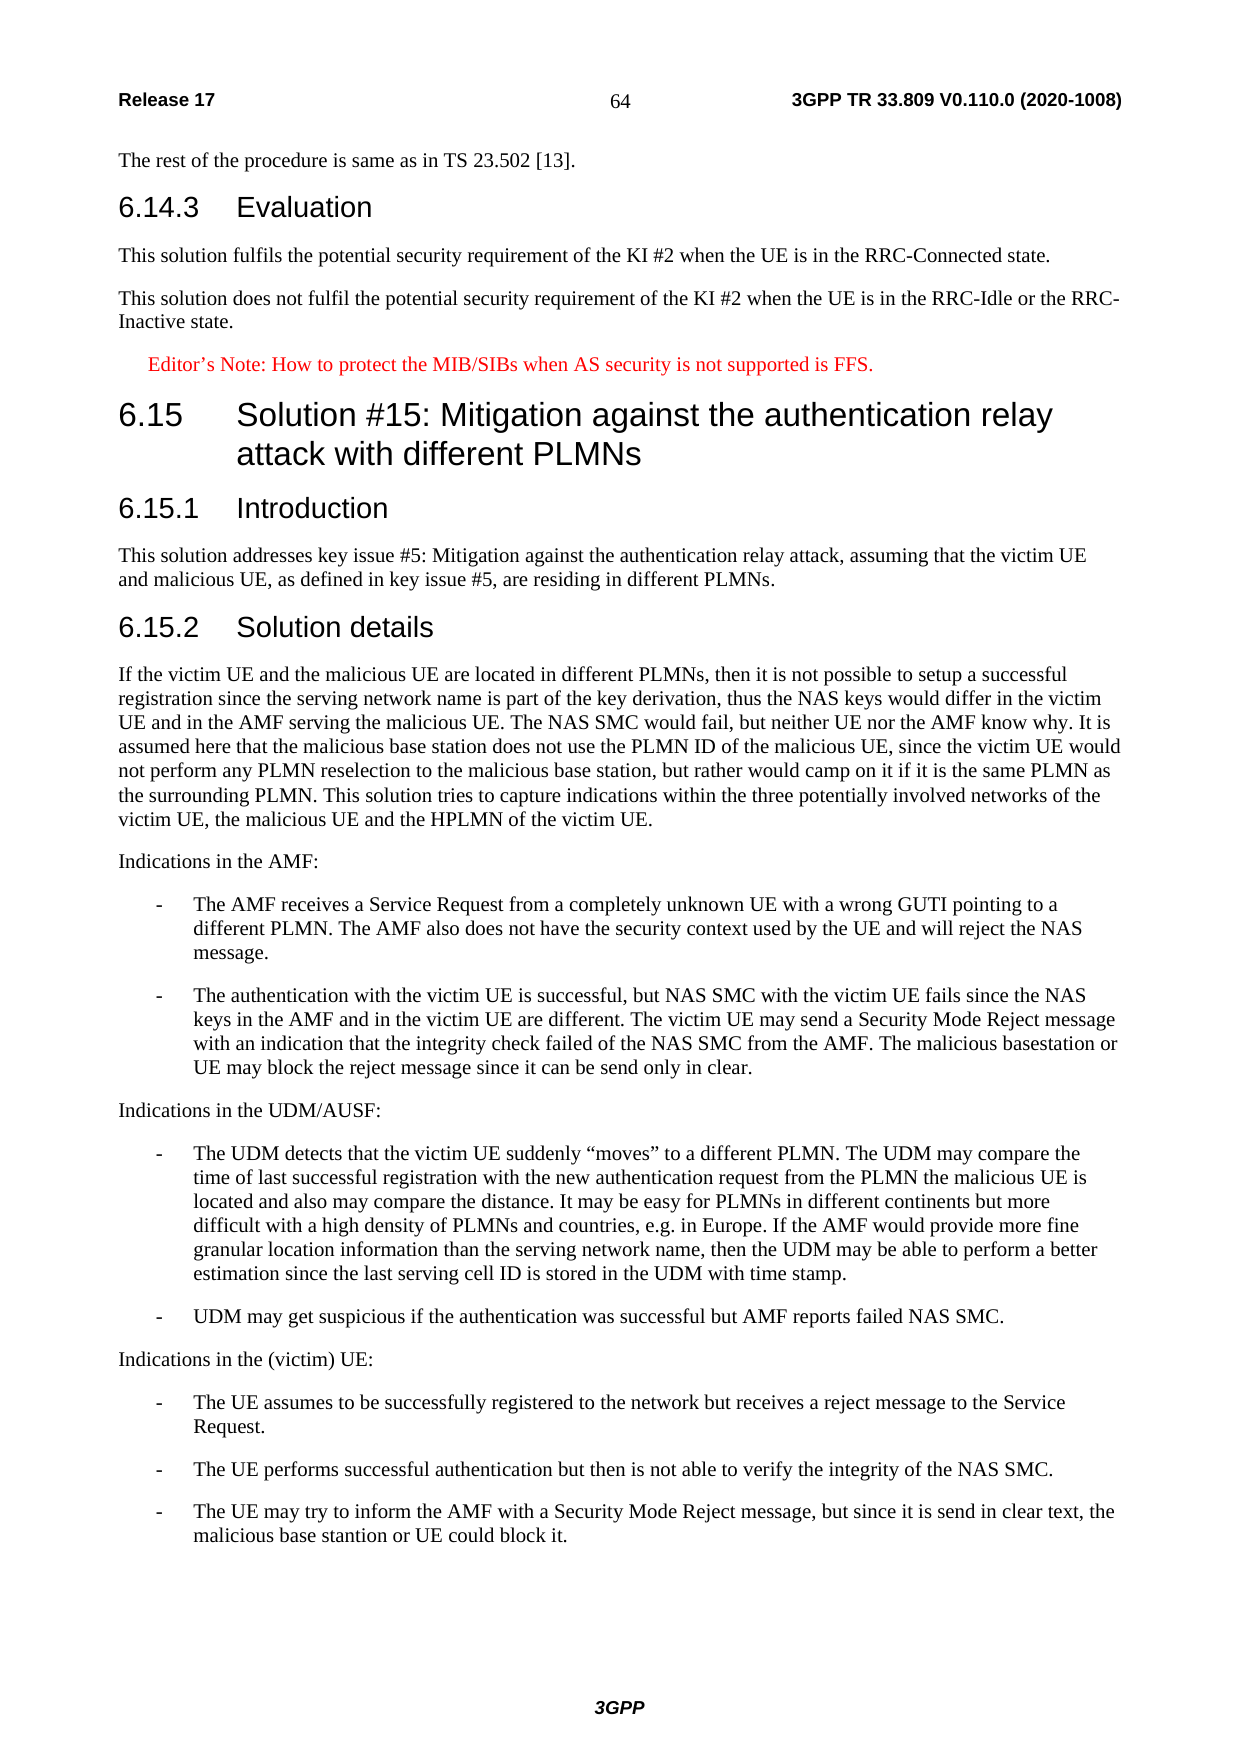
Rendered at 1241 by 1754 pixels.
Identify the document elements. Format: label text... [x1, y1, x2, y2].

text Indications in the AMF: [118, 849, 1122, 873]
list The UDM detects that the victim UE suddenly “moves” to a different PLMN. The UDM may compare the time of last successful registration with the new authentication request from the PLMN the malicious UE is located and also may compare the distance. It may be easy for PLMNs in different continents but more difficult with a high density of PLMNs and countries, e.g. in Europe. If the AMF would provide more fine granular location information than the serving network name, then the UDM may be able to perform a better estimation since the last serving cell ID is stored in the UDM with time stamp. [156, 1141, 1122, 1285]
list The UE assumes to be successfully registered to the network but receives a reject message to the Service Request. [156, 1390, 1122, 1438]
text If the victim UE and the malicious UE are located in different PLMNs, then it is not possible to setup a successful registration since the serving network name is part of the key derivation, thus the NAS keys would differ in the victim UE and in the AMF serving the malicious UE. The NAS SMC would fail, but neither UE nor the AMF know why. It is assumed here that the malicious base station does not use the PLMN ID of the malicious UE, since the victim UE would not perform any PLMN reselection to the malicious base station, but rather would camp on it if it is the same PLMN as the surrounding PLMN. This solution tries to capture indications within the three potentially involved networks of the victim UE, the malicious UE and the HPLMN of the victim UE. [118, 662, 1122, 831]
text This solution addresses key issue #5: Mitigation against the authentication relay attack, assuming that the victim UE and malicious UE, as defined in key issue #5, are residing in different PLMNs. [118, 543, 1122, 591]
text The rest of the procedure is same as in TS 23.502 [13]. [118, 147, 1122, 172]
text Editor’s Note: How to protect the MIB/SIBs when AS security is not supported is FFS. [118, 352, 1122, 376]
list The UE may try to inform the AMF with a Security Mode Reject message, but since it is send in clear text, the malicious base stantion or UE could block it. [156, 1499, 1122, 1547]
list The AMF receives a Service Request from a completely unknown UE with a wrong GUTI pointing to a different PLMN. The AMF also does not have the security context used by the UE and will reject the NAS message. [156, 892, 1122, 964]
subtitle 6.15.1 Introduction [118, 491, 1122, 524]
text Indications in the UDM/AUSF: [118, 1098, 1122, 1122]
subtitle 6.14.3 Evaluation [118, 190, 1122, 224]
text Indications in the (victim) UE: [118, 1347, 1122, 1371]
list The UE performs successful authentication but then is not able to verify the integrity of the NAS SMC. [156, 1457, 1122, 1481]
subtitle 6.15 Solution #15: Mitigation against the authentication relay attack with different PLMNs [118, 395, 1122, 472]
text This solution fulfils the potential security requirement of the KI #2 when the UE is in the RRC-Connected state. [118, 243, 1122, 267]
list UDM may get suspicious if the authentication was successful but AMF reports failed NAS SMC. [156, 1304, 1122, 1328]
list The authentication with the victim UE is successful, but NAS SMC with the victim UE fails since the NAS keys in the AMF and in the victim UE are different. The victim UE may send a Security Mode Reject message with an indication that the integrity check failed of the NAS SMC from the AMF. The malicious basestation or UE may block the reject message since it can be send only in clear. [156, 983, 1122, 1079]
text This solution does not fulfil the potential security requirement of the KI #2 when the UE is in the RRC-Idle or the RRC-Inactive state. [118, 285, 1122, 333]
subtitle 6.15.2 Solution details [118, 610, 1122, 643]
